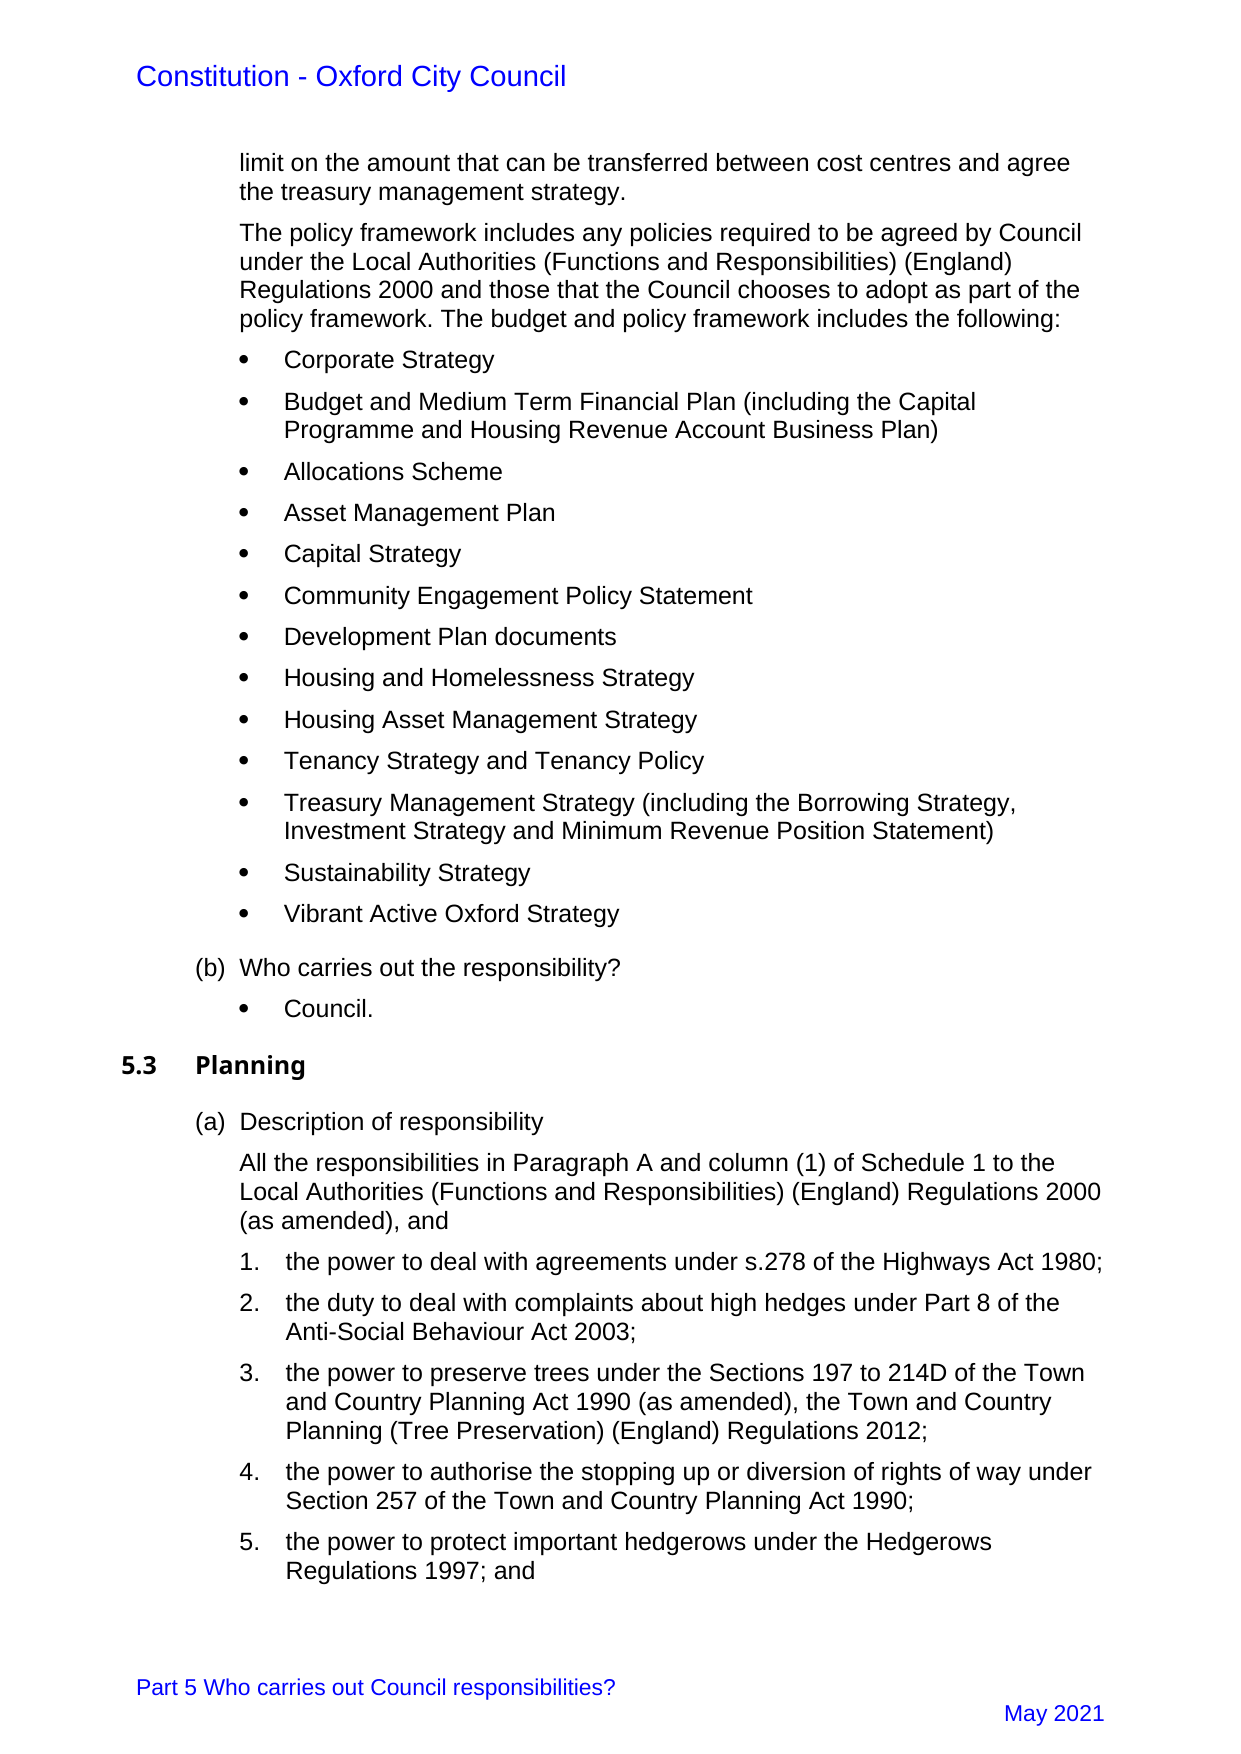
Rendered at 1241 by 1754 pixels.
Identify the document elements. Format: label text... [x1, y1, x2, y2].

text Community Engagement Policy Statement [239, 581, 1104, 609]
list The policy framework includes any policies required to be agreed by Council under the Local Authorities (Functions and Responsibilities) (England) Regulations 2000 and those that the Council chooses to adopt as part of the policy framework. The budget and policy framework includes the following: [239, 218, 1104, 333]
text Council. [239, 994, 1104, 1023]
subtitle Who carries out the responsibility? [195, 953, 1104, 982]
list the power to authorise the stopping up or diversion of rights of way under Section 257 of the Town and Country Planning Act 1990; [239, 1457, 1104, 1514]
text Development Plan documents [239, 622, 1104, 651]
text Sustainability Strategy [239, 858, 1104, 886]
text Corporate Strategy [239, 345, 1104, 374]
list the power to protect important hedgerows under the Hedgerows Regulations 1997; and [239, 1527, 1104, 1584]
list the power to preserve trees under the Sections 197 to 214D of the Town and Country Planning Act 1990 (as amended), the Town and Country Planning (Tree Preservation) (England) Regulations 2012; [239, 1358, 1104, 1444]
list the duty to deal with complaints about high hedges under Part 8 of the Anti-Social Behaviour Act 2003; [239, 1288, 1104, 1346]
subtitle Description of responsibility [195, 1107, 1104, 1136]
text Asset Management Plan [239, 498, 1104, 527]
text Capital Strategy [239, 539, 1104, 568]
text Allocations Scheme [239, 457, 1104, 486]
text Tenancy Strategy and Tenancy Policy [239, 746, 1104, 775]
list the power to deal with agreements under s.278 of the Highways Act 1980; [239, 1247, 1104, 1276]
text Vibrant Active Oxford Strategy [239, 899, 1104, 928]
list All the responsibilities in Paragraph A and column (1) of Schedule 1 to the Local Authorities (Functions and Responsibilities) (England) Regulations 2000 (as amended), and [239, 1148, 1104, 1234]
text Budget and Medium Term Financial Plan (including the Capital Programme and Housing Revenue Account Business Plan) [239, 387, 1104, 444]
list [239, 148, 1104, 205]
text Treasury Management Strategy (including the Borrowing Strategy, Investment Strategy and Minimum Revenue Position Statement) [239, 787, 1104, 845]
subtitle Planning [121, 1048, 1104, 1082]
text Housing and Homelessness Strategy [239, 663, 1104, 692]
text Housing Asset Management Strategy [239, 705, 1104, 734]
